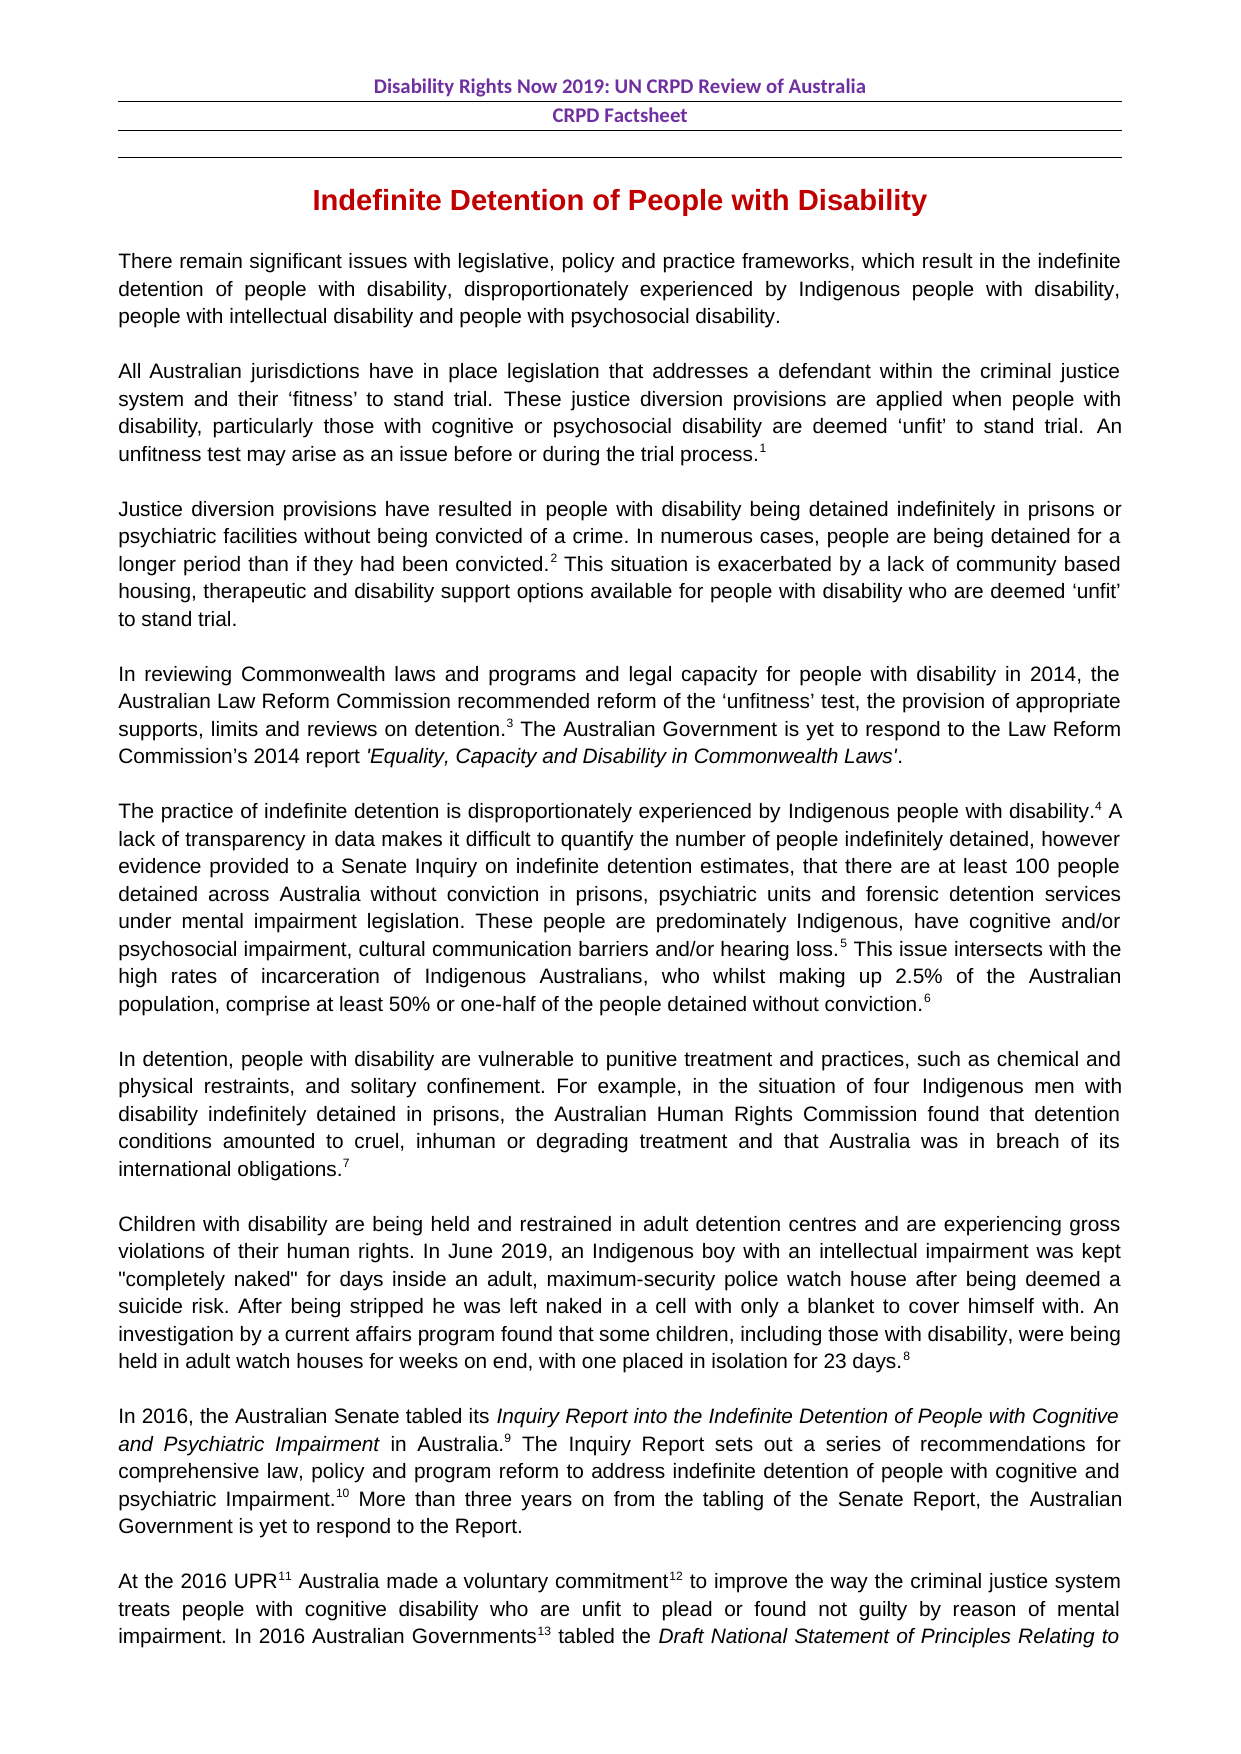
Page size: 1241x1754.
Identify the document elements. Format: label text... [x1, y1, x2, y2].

text Children with disability are being held and restrained in adult detention centres and are experiencing gross violations of their human rights. In June 2019, an Indigenous boy with an intellectual impairment was kept "completely naked" for days inside an adult, maximum-security police watch house after being deemed a suicide risk. After being stripped he was left naked in a cell with only a blanket to cover himself with. An investigation by a current affairs program found that some children, including those with disability, were being held in adult watch houses for weeks on end, with one placed in isolation for 23 days. [118, 1211, 1122, 1373]
list All Australian jurisdictions have in place legislation that addresses a defendant within the criminal justice system and their ‘fitness’ to stand trial. These justice diversion provisions are applied when people with disability, particularly those with cognitive or psychosocial disability are deemed ‘unfit’ to stand trial. An unfitness test may arise as an issue before or during the trial process. [118, 359, 1122, 465]
list Justice diversion provisions have resulted in people with disability being detained indefinitely in prisons or psychiatric facilities without being convicted of a crime. In numerous cases, people are being detained for a longer period than if they had been convicted. This situation is exacerbated by a lack of community based housing, therapeutic and disability support options available for people with disability who are deemed ‘unfit’ to stand trial. [118, 496, 1122, 630]
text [118, 1569, 1122, 1648]
subtitle Indefinite Detention of People with Disability [118, 183, 1122, 216]
text The practice of indefinite detention is disproportionately experienced by Indigenous people with disability. A lack of transparency in data makes it difficult to quantify the number of people indefinitely detained, however evidence provided to a Senate Inquiry on indefinite detention estimates, that there are at least 100 people detained across Australia without conviction in prisons, psychiatric units and forensic detention services under mental impairment legislation. These people are predominately Indigenous, have cognitive and/or psychosocial impairment, cultural communication barriers and/or hearing loss. This issue intersects with the high rates of incarceration of Indigenous Australians, who whilst making up 2.5% of the Australian population, comprise at least 50% or one-half of the people detained without conviction. [118, 799, 1122, 1015]
text In detention, people with disability are vulnerable to punitive treatment and practices, such as chemical and physical restraints, and solitary confinement. For example, in the situation of four Indigenous men with disability indefinitely detained in prisons, the Australian Human Rights Commission found that detention conditions amounted to cruel, inhuman or degrading treatment and that Australia was in breach of its international obligations. [118, 1046, 1122, 1180]
text In 2016, the Australian Senate tabled its Inquiry Report into the Indefinite Detention of People with Cognitive and Psychiatric Impairment in Australia. The Inquiry Report sets out a series of recommendations for comprehensive law, policy and program reform to address indefinite detention of people with cognitive and psychiatric Impairment. More than three years on from the tabling of the Senate Report, the Australian Government is yet to respond to the Report. [118, 1404, 1122, 1538]
text There remain significant issues with legislative, policy and practice frameworks, which result in the indefinite detention of people with disability, disproportionately experienced by Indigenous people with disability, people with intellectual disability and people with psychosocial disability. [118, 249, 1122, 328]
text In reviewing Commonwealth laws and programs and legal capacity for people with disability in 2014, the Australian Law Reform Commission recommended reform of the ‘unfitness’ test, the provision of appropriate supports, limits and reviews on detention. The Australian Government is yet to respond to the Law Reform Commission’s 2014 report 'Equality, Capacity and Disability in Commonwealth Laws'. [118, 661, 1122, 768]
